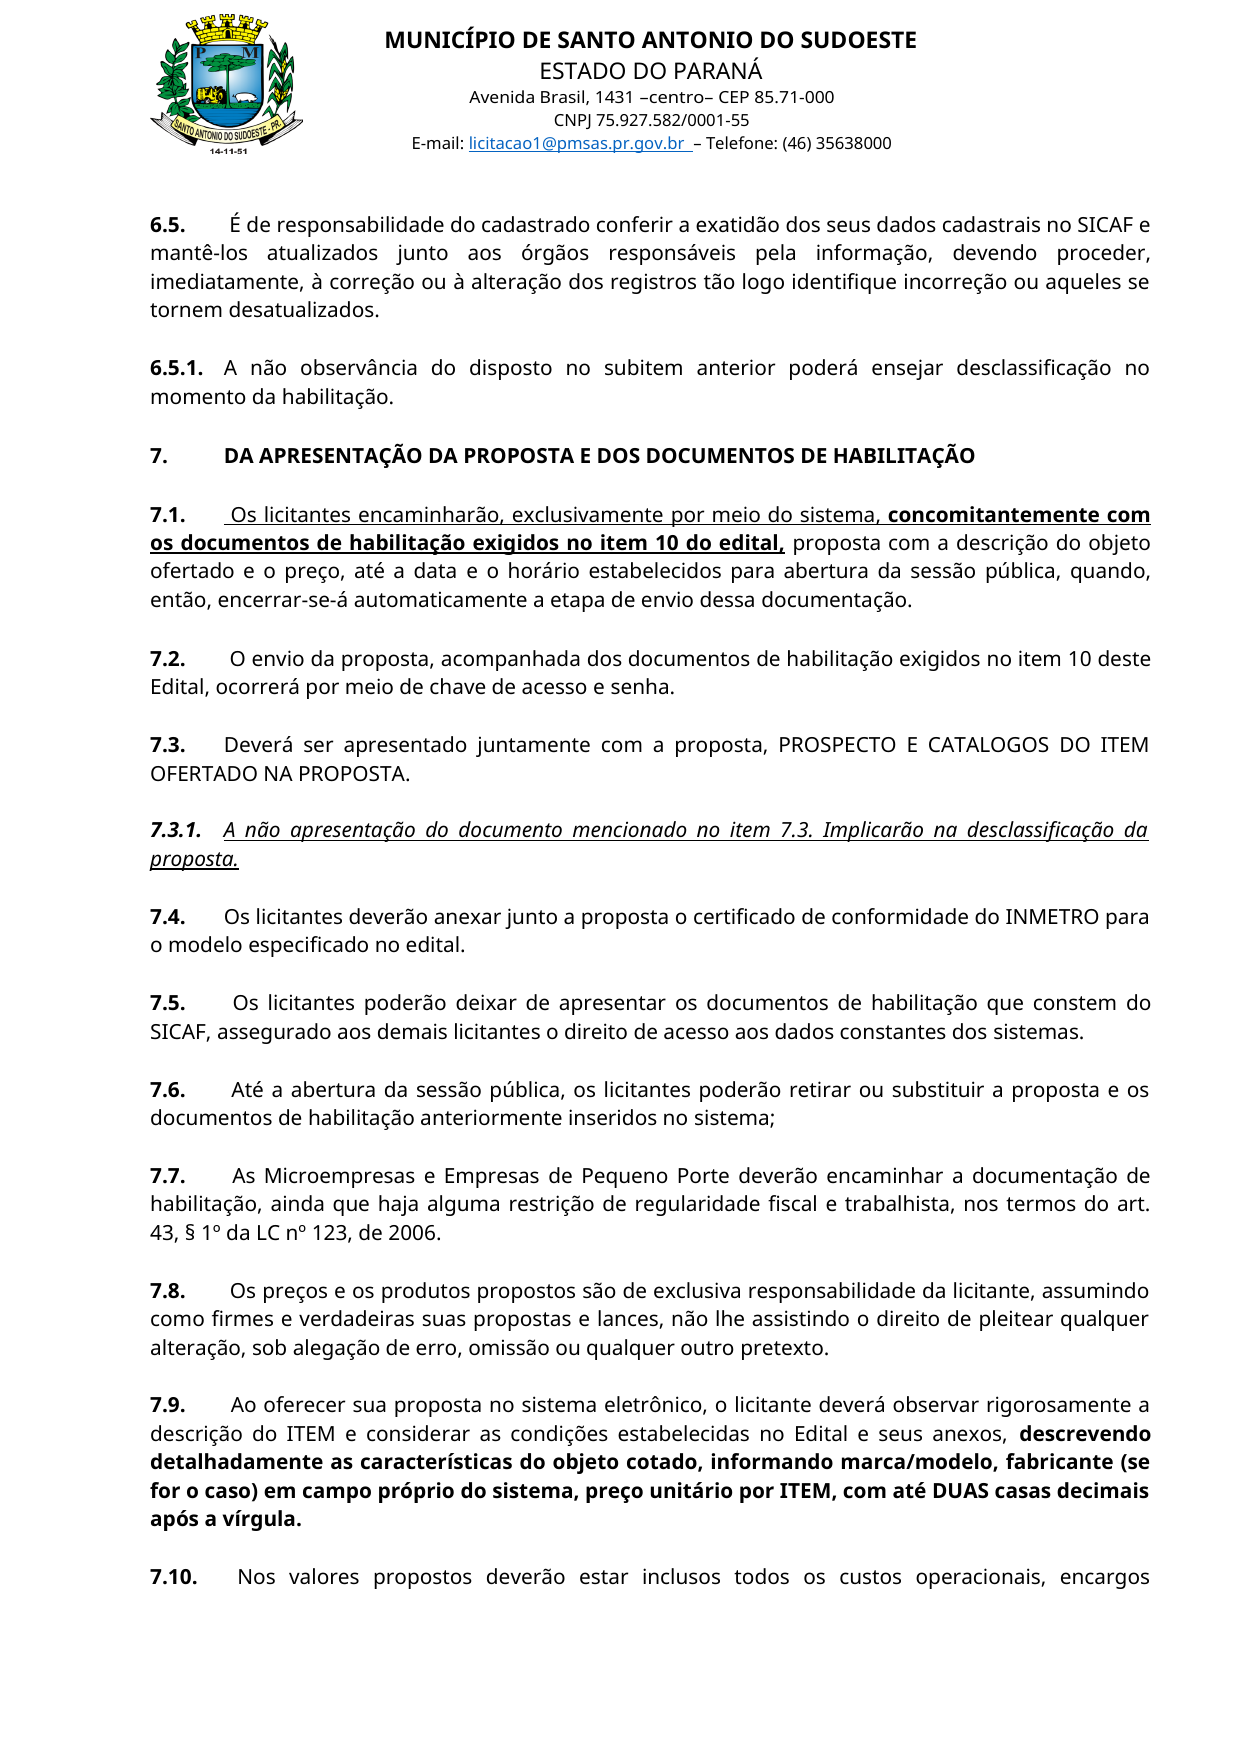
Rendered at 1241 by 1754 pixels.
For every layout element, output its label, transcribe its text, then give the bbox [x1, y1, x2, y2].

list A não observância do disposto no subitem anterior poderá ensejar desclassificação no momento da habilitação. [150, 353, 1151, 410]
list É de responsabilidade do cadastrado conferir a exatidão dos seus dados cadastrais no SICAF e mantê-los atualizados junto aos órgãos responsáveis pela informação, devendo proceder, imediatamente, à correção ou à alteração dos registros tão logo identifique incorreção ou aqueles se tornem desatualizados. [150, 210, 1151, 324]
list As Microempresas e Empresas de Pequeno Porte deverão encaminhar a documentação de habilitação, ainda que haja alguma restrição de regularidade fiscal e trabalhista, nos termos do art. 43, § 1º da LC nº 123, de 2006. [150, 1161, 1151, 1246]
list A não apresentação do documento mencionado no item 7.3. Implicarão na desclassificação da proposta. [150, 816, 1151, 872]
list O envio da proposta, acompanhada dos documentos de habilitação exigidos no item 10 deste Edital, ocorrerá por meio de chave de acesso e senha. [150, 644, 1151, 701]
list Os licitantes encaminharão, exclusivamente por meio do sistema, concomitantemente com os documentos de habilitação exigidos no item 10 do edital, proposta com a descrição do objeto ofertado e o preço, até a data e o horário estabelecidos para abertura da sessão pública, quando, então, encerrar-se-á automaticamente a etapa de envio dessa documentação. [150, 500, 1151, 613]
list DA APRESENTAÇÃO DA PROPOSTA E DOS DOCUMENTOS DE HABILITAÇÃO [150, 441, 1151, 469]
list Os licitantes deverão anexar junto a proposta o certificado de conformidade do INMETRO para o modelo especificado no edital. [150, 902, 1151, 959]
picture [150, 14, 303, 154]
list Os licitantes poderão deixar de apresentar os documentos de habilitação que constem do SICAF, assegurado aos demais licitantes o direito de acesso aos dados constantes dos sistemas. [150, 988, 1151, 1045]
list Até a abertura da sessão pública, os licitantes poderão retirar ou substituir a proposta e os documentos de habilitação anteriormente inseridos no sistema; [150, 1075, 1151, 1132]
list Ao oferecer sua proposta no sistema eletrônico, o licitante deverá observar rigorosamente a descrição do ITEM e considerar as condições estabelecidas no Edital e seus anexos, descrevendo detalhadamente as características do objeto cotado, informando marca/modelo, fabricante (se for o caso) em campo próprio do sistema, preço unitário por ITEM, com até DUAS casas decimais após a vírgula. [150, 1391, 1151, 1533]
list Deverá ser apresentado juntamente com a proposta, PROSPECTO E CATALOGOS DO ITEM OFERTADO NA PROPOSTA. [150, 730, 1151, 787]
list Os preços e os produtos propostos são de exclusiva responsabilidade da licitante, assumindo como firmes e verdadeiras suas propostas e lances, não lhe assistindo o direito de pleitear qualquer alteração, sob alegação de erro, omissão ou qualquer outro pretexto. [150, 1276, 1151, 1361]
